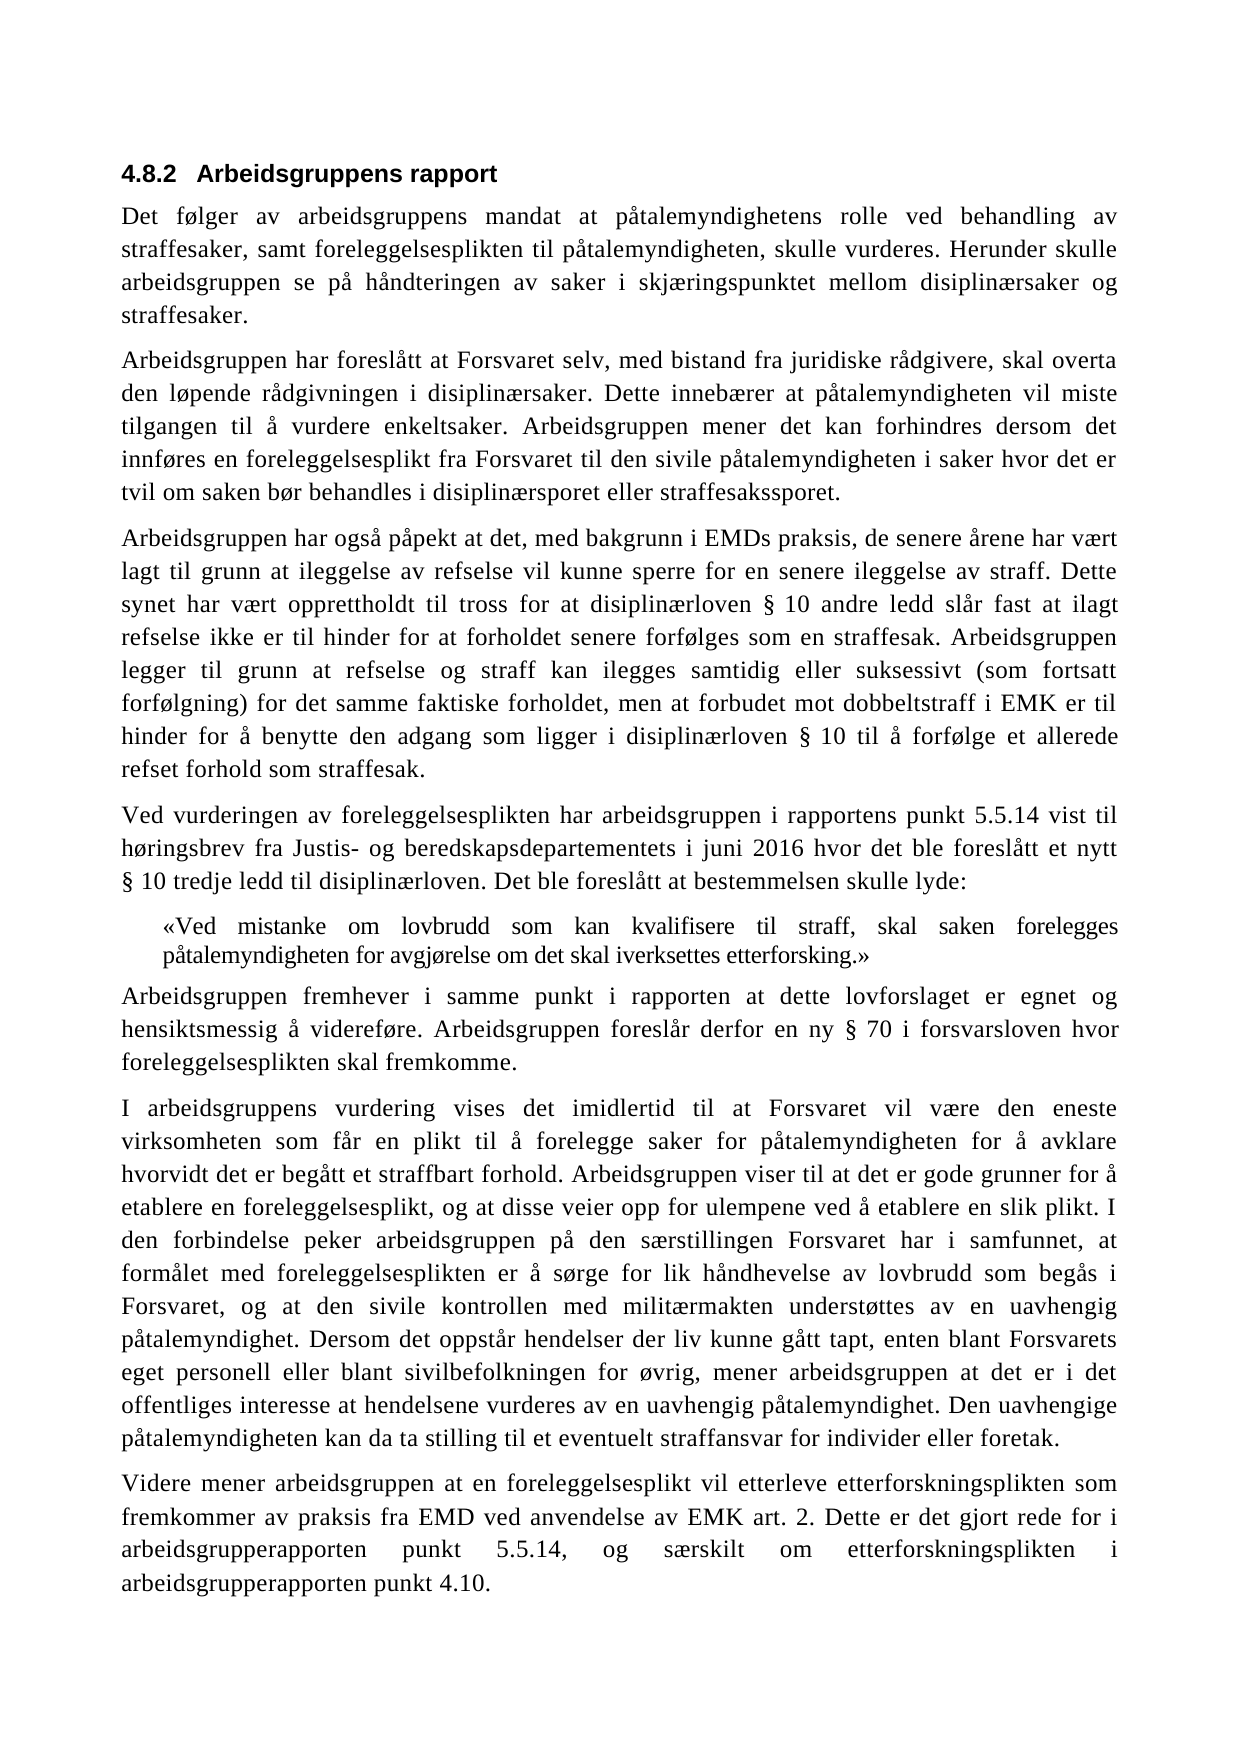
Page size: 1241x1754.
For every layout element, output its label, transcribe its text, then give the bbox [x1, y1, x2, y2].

text Videre mener arbeidsgruppen at en foreleggelsesplikt vil etterleve etterforskningsplikten som fremkommer av praksis fra EMD ved anvendelse av EMK art. 2. Dette er det gjort rede for i arbeidsgrupperapporten punkt 5.5.14, og særskilt om etterforskningsplikten i arbeidsgrupperapporten punkt 4.10. [121, 1468, 1119, 1596]
text I arbeidsgruppens vurdering vises det imidlertid til at Forsvaret vil være den eneste virksomheten som får en plikt til å forelegge saker for påtalemyndigheten for å avklare hvorvidt det er begått et straffbart forhold. Arbeidsgruppen viser til at det er gode grunner for å etablere en foreleggelsesplikt, og at disse veier opp for ulempene ved å etablere en slik plikt. I den forbindelse peker arbeidsgruppen på den særstillingen Forsvaret har i samfunnet, at formålet med foreleggelsesplikten er å sørge for lik håndhevelse av lovbrudd som begås i Forsvaret, og at den sivile kontrollen med militærmakten understøttes av en uavhengig påtalemyndighet. Dersom det oppstår hendelser der liv kunne gått tapt, enten blant Forsvarets eget personell eller blant sivilbefolkningen for øvrig, mener arbeidsgruppen at det er i det offentliges interesse at hendelsene vurderes av en uavhengig påtalemyndighet. Den uavhengige påtalemyndigheten kan da ta stilling til et eventuelt straffansvar for individer eller foretak. [121, 1093, 1119, 1452]
text Det følger av arbeidsgruppens mandat at påtalemyndighetens rolle ved behandling av straffesaker, samt foreleggelsesplikten til påtalemyndigheten, skulle vurderes. Herunder skulle arbeidsgruppen se på håndteringen av saker i skjæringspunktet mellom disiplinærsaker og straffesaker. [121, 201, 1119, 329]
text Arbeidsgruppen fremhever i samme punkt i rapporten at dette lovforslaget er egnet og hensiktsmessig å videreføre. Arbeidsgruppen foreslår derfor en ny § 70 i forsvarsloven hvor foreleggelsesplikten skal fremkomme. [121, 981, 1119, 1076]
text Arbeidsgruppen har også påpekt at det, med bakgrunn i EMDs praksis, de senere årene har vært lagt til grunn at ileggelse av refselse vil kunne sperre for en senere ileggelse av straff. Dette synet har vært opprettholdt til tross for at disiplinærloven § 10 andre ledd slår fast at ilagt refselse ikke er til hinder for at forholdet senere forfølges som en straffesak. Arbeidsgruppen legger til grunn at refselse og straff kan ilegges samtidig eller suksessivt (som fortsatt forfølgning) for det samme faktiske forholdet, men at forbudet mot dobbeltstraff i EMK er til hinder for å benytte den adgang som ligger i disiplinærloven § 10 til å forfølge et allerede refset forhold som straffesak. [121, 523, 1119, 783]
text «Ved mistanke om lovbrudd som kan kvalifisere til straff, skal saken forelegges påtalemyndigheten for avgjørelse om det skal iverksettes etterforsking.» [162, 911, 1119, 969]
text Arbeidsgruppen har foreslått at Forsvaret selv, med bistand fra juridiske rådgivere, skal overta den løpende rådgivningen i disiplinærsaker. Dette innebærer at påtalemyndigheten vil miste tilgangen til å vurdere enkeltsaker. Arbeidsgruppen mener det kan forhindres dersom det innføres en foreleggelsesplikt fra Forsvaret til den sivile påtalemyndigheten i saker hvor det er tvil om saken bør behandles i disiplinærsporet eller straffesakssporet. [121, 345, 1119, 506]
subtitle Arbeidsgruppens rapport [121, 159, 1119, 188]
text Ved vurderingen av foreleggelsesplikten har arbeidsgruppen i rapportens punkt 5.5.14 vist til høringsbrev fra Justis- og beredskapsdepartementets i juni 2016 hvor det ble foreslått et nytt § 10 tredje ledd til disiplinærloven. Det ble foreslått at bestemmelsen skulle lyde: [121, 800, 1119, 894]
